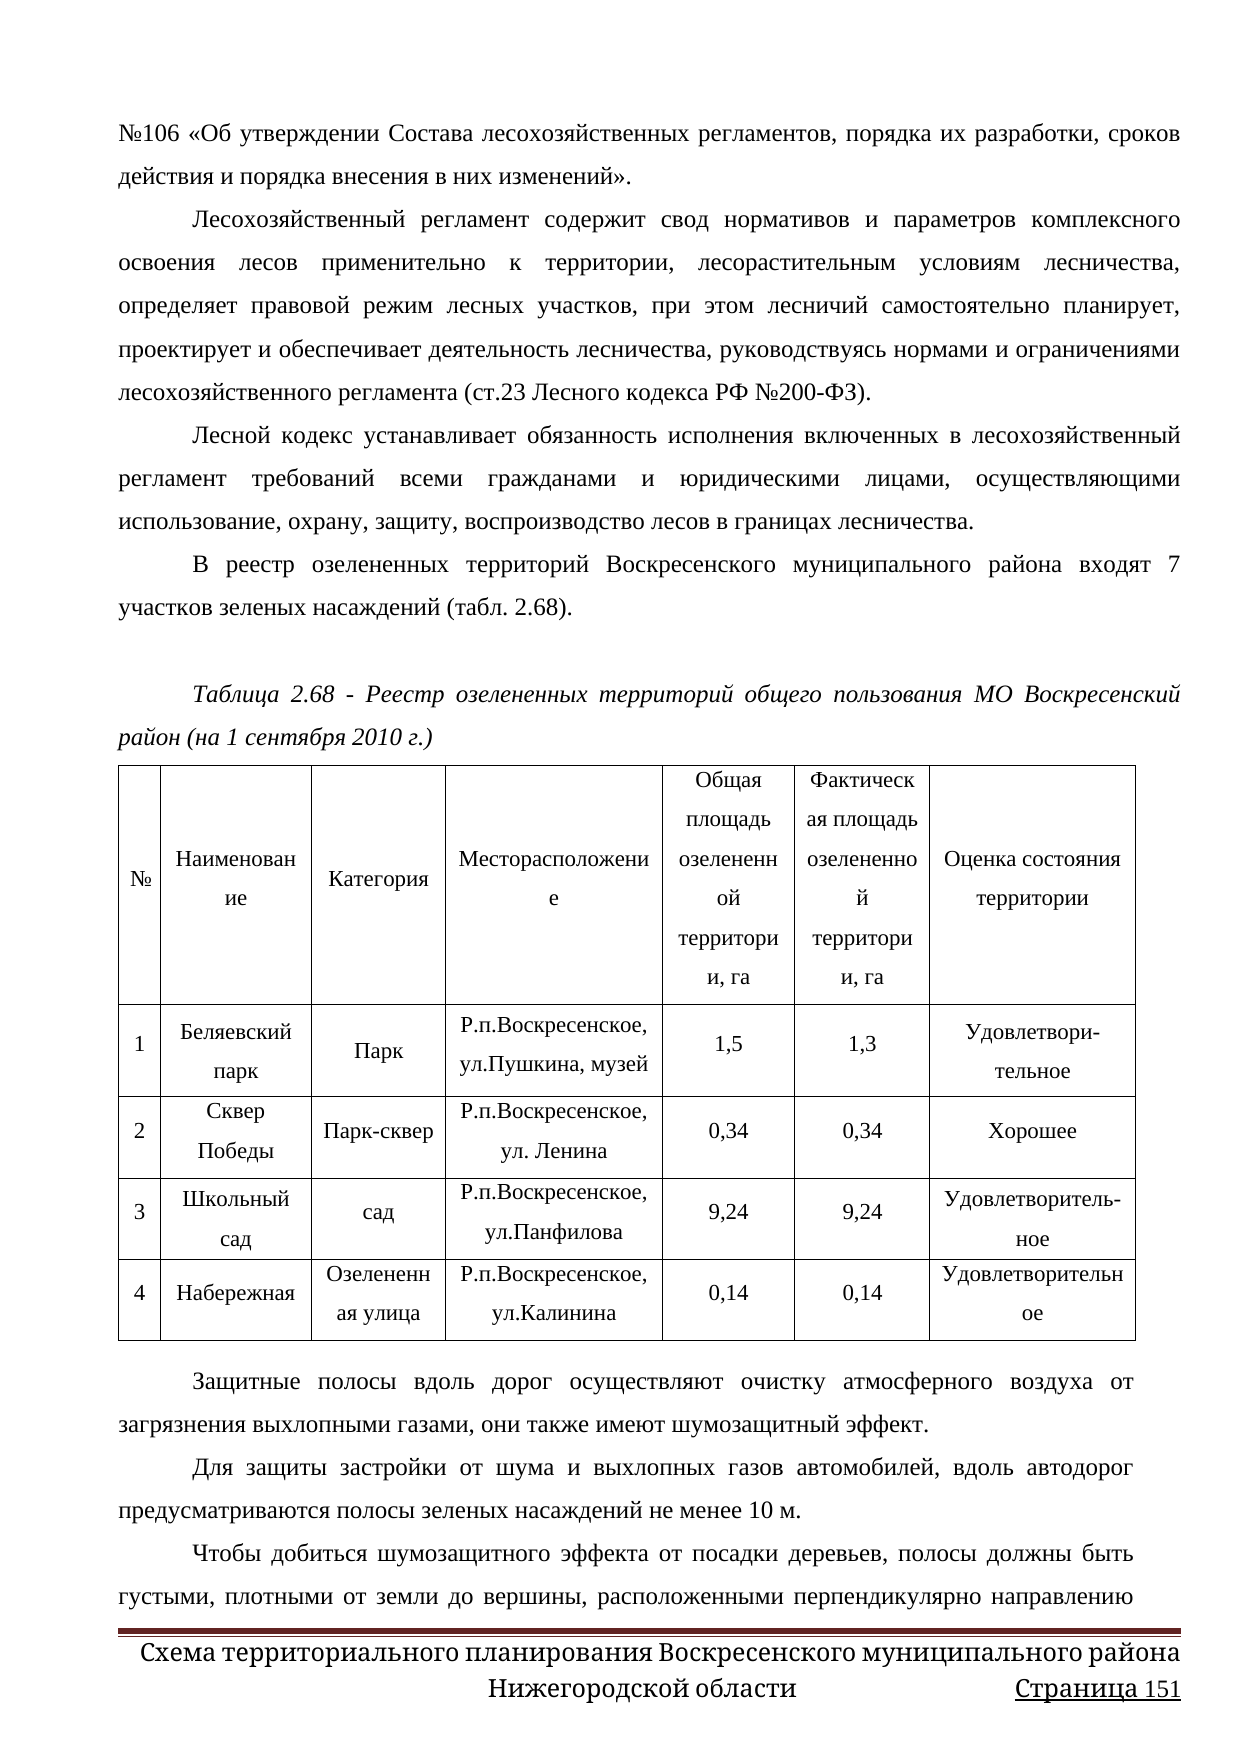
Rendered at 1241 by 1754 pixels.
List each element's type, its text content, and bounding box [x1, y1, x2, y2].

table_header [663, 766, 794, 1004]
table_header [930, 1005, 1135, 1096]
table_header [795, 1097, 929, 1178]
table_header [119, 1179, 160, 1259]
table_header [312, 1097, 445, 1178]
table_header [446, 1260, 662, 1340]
text Лесохозяйственный регламент содержит свод нормативов и параметров комплексного освоения лесов применительно к территории, лесорастительным условиям лесничества, определяет правовой режим лесных участков, при этом лесничий самостоятельно планирует, проектирует и обеспечивает деятельность лесничества, руководствуясь нормами и ограничениями лесохозяйственного регламента (ст.23 Лесного кодекса РФ №200-ФЗ). [118, 204, 1181, 406]
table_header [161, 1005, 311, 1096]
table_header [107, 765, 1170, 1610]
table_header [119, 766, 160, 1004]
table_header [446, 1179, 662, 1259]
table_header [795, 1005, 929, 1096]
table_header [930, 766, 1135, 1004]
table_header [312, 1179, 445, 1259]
text В реестр озелененных территорий Воскресенского муниципального района входят 7 участков зеленых насаждений (табл. 2.68). [118, 549, 1181, 621]
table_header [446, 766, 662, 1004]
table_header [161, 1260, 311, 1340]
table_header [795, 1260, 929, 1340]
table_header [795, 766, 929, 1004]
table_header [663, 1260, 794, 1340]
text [118, 118, 1181, 190]
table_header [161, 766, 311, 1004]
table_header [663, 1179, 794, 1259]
text Таблица 2.68 - Реестр озелененных территорий общего пользования МО Воскресенский район (на 1 сентября 2010 г.) [118, 679, 1181, 751]
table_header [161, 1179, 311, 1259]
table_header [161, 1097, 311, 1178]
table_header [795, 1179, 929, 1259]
text Лесной кодекс устанавливает обязанность исполнения включенных в лесохозяйственный регламент требований всеми гражданами и юридическими лицами, осуществляющими использование, охрану, защиту, воспроизводство лесов в границах лесничества. [118, 420, 1181, 535]
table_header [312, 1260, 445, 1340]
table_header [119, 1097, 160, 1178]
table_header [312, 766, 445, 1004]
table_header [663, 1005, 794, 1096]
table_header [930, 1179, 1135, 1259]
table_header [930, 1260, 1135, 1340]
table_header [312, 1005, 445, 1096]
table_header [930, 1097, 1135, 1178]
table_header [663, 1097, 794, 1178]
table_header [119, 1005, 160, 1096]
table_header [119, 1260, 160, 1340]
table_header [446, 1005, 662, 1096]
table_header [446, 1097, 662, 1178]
